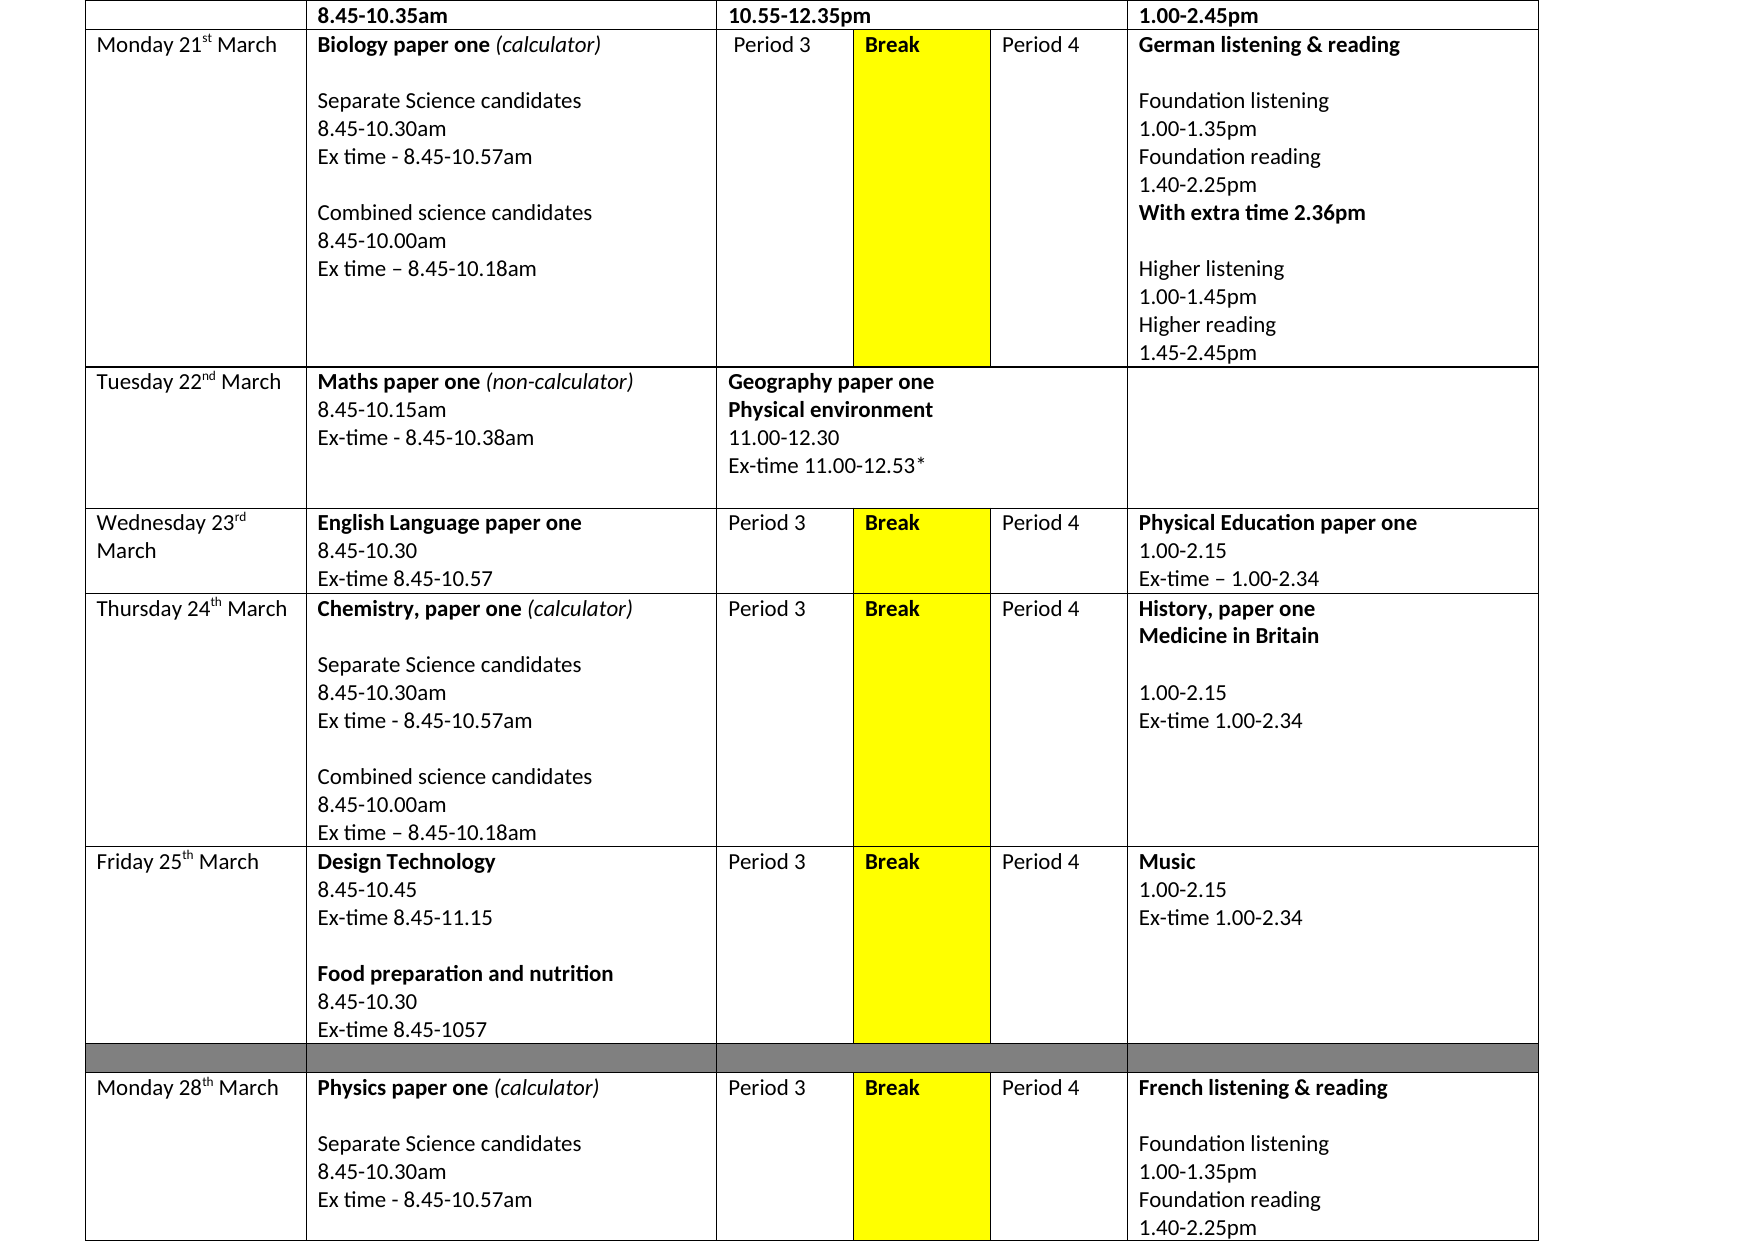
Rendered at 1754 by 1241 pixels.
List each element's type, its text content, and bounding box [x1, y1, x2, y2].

table_cell Break [854, 509, 990, 593]
table_cell Break [854, 1073, 990, 1240]
table_cell Monday 28th March [86, 1073, 306, 1240]
table_header 1.00-2.45pm [1128, 1, 1538, 29]
table_cell Thursday 24th March [86, 594, 306, 846]
table_cell Physics paper one (calculator) Separate Science candidates 8.45-10.30am Ex time - 8.45-10.57am Combined science candidates 8.45-10.00am Ex time – 8.45-10.18am [307, 1073, 716, 1240]
table_cell Geography paper one Physical environment 11.00-12.30 Ex-time 11.00-12.53* [717, 368, 1127, 507]
table_cell Period 4 [991, 30, 1127, 366]
table_cell Period 4 [991, 847, 1127, 1043]
table_cell Music 1.00-2.15 Ex-time 1.00-2.34 [1128, 847, 1538, 1043]
table_cell French listening & reading Foundation listening 1.00-1.35pm Foundation reading 1.40-2.25pm With extra time 2.36pm Higher listening 1.00-1.45pm Higher reading 1.45-2.45pm [1128, 1073, 1538, 1240]
table_cell Period 3 [717, 509, 853, 593]
table_cell Design Technology 8.45-10.45 Ex-time 8.45-11.15 Food preparation and nutrition 8.45-10.30 Ex-time 8.45-1057 [307, 847, 716, 1043]
table_cell Friday 25th March [86, 847, 306, 1043]
table_cell Tuesday 22nd March [86, 368, 306, 507]
table_cell Physical Education paper one 1.00-2.15 Ex-time – 1.00-2.34 [1128, 509, 1538, 593]
table_cell Period 3 [717, 847, 853, 1043]
table_cell History, paper one Medicine in Britain 1.00-2.15 Ex-time 1.00-2.34 [1128, 594, 1538, 846]
table_cell Break [854, 847, 990, 1043]
table_header [86, 1, 306, 29]
table_cell [1128, 1044, 1538, 1072]
table_cell Period 3 [717, 30, 853, 366]
table_header 10.55-12.35pm [717, 1, 1127, 29]
table_cell Period 4 [991, 1073, 1127, 1240]
table_cell [717, 1044, 1127, 1072]
table_cell Break [854, 594, 990, 846]
table_cell Period 4 [991, 594, 1127, 846]
table_cell Biology paper one (calculator) Separate Science candidates 8.45-10.30am Ex time - 8.45-10.57am Combined science candidates 8.45-10.00am Ex time – 8.45-10.18am [307, 30, 716, 366]
table_cell Break [854, 30, 990, 366]
table_cell German listening & reading Foundation listening 1.00-1.35pm Foundation reading 1.40-2.25pm With extra time 2.36pm Higher listening 1.00-1.45pm Higher reading 1.45-2.45pm [1128, 30, 1538, 366]
table_cell [307, 1044, 716, 1072]
table_header 8.45-10.35am [307, 1, 716, 29]
table_cell Period 3 [717, 1073, 853, 1240]
table_cell Wednesday 23rd March [86, 509, 306, 593]
table_cell Chemistry, paper one (calculator) Separate Science candidates 8.45-10.30am Ex time - 8.45-10.57am Combined science candidates 8.45-10.00am Ex time – 8.45-10.18am [307, 594, 716, 846]
table_cell Period 3 [717, 594, 853, 846]
table_cell English Language paper one 8.45-10.30 Ex-time 8.45-10.57 [307, 509, 716, 593]
table_cell [86, 1044, 306, 1072]
table_cell Period 4 [991, 509, 1127, 593]
table_cell [1128, 368, 1538, 507]
table_cell Monday 21st March [86, 30, 306, 366]
table_cell Maths paper one (non-calculator) 8.45-10.15am Ex-time - 8.45-10.38am [307, 368, 716, 507]
